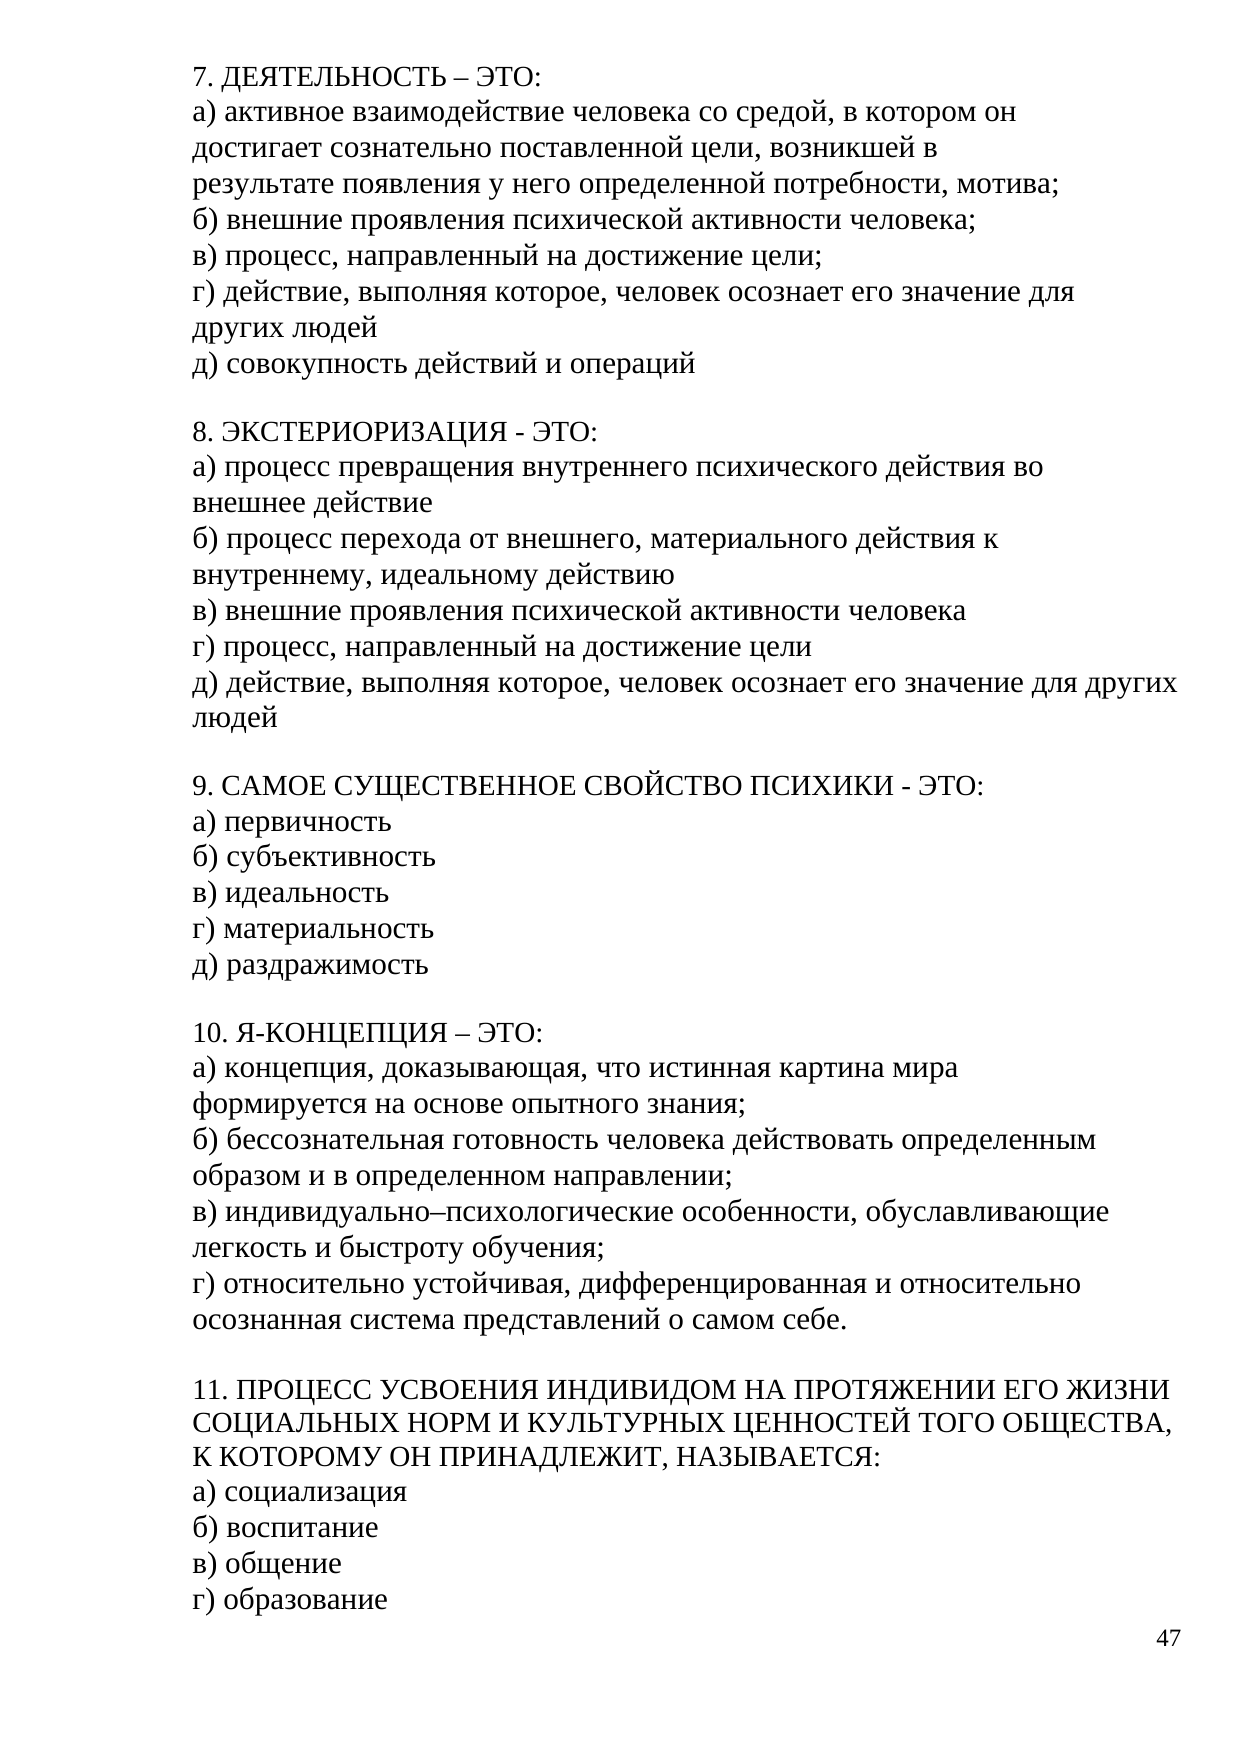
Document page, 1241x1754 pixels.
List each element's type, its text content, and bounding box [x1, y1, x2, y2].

text в) процесс, направленный на достижение цели; [118, 236, 1181, 272]
text г) относительно устойчивая, дифференцированная и относительно [192, 1264, 1181, 1300]
text д) совокупность действий и операций [192, 344, 1181, 380]
text г) образование [118, 1580, 1181, 1616]
text внутреннему, идеальному действию [192, 555, 1181, 591]
text г) материальность [118, 909, 1181, 946]
text 9. САМОЕ СУЩЕСТВЕННОЕ СВОЙСТВО ПСИХИКИ - ЭТО: [192, 768, 1181, 802]
text в) идеальность [118, 874, 1181, 909]
text г) действие, выполняя которое, человек осознает его значение для [118, 272, 1181, 308]
text а) концепция, доказывающая, что истинная картина мира [192, 1048, 1181, 1084]
text б) внешние проявления психической активности человека; [118, 200, 1181, 236]
text 7. ДЕЯТЕЛЬНОСТЬ – ЭТО: [192, 59, 1181, 93]
text б) воспитание [118, 1508, 1181, 1544]
text а) первичность [118, 802, 1181, 838]
text д) действие, выполняя которое, человек осознает его значение для других людей [192, 663, 1181, 735]
text а) активное взаимодействие человека со средой, в котором он [118, 93, 1181, 128]
text легкость и быстроту обучения; [192, 1228, 1181, 1264]
text д) раздражимость [192, 946, 1181, 981]
text в) индивидуально–психологические особенности, обуславливающие [192, 1192, 1181, 1228]
text в) общение [118, 1544, 1181, 1580]
text а) социализация [118, 1473, 1181, 1508]
text 8. ЭКСТЕРИОРИЗАЦИЯ - ЭТО: [192, 414, 1181, 447]
text внешнее действие [192, 483, 1181, 519]
text а) процесс превращения внутреннего психического действия во [192, 447, 1181, 483]
text 10. Я-КОНЦЕПЦИЯ – ЭТО: [192, 1015, 1181, 1048]
text результате появления у него определенной потребности, мотива; [118, 164, 1181, 200]
text б) процесс перехода от внешнего, материального действия к [192, 519, 1181, 555]
text формируется на основе опытного знания; [192, 1084, 1181, 1120]
text б) субъективность [118, 838, 1181, 874]
text достигает сознательно поставленной цели, возникшей в [118, 128, 1181, 164]
text других людей [192, 308, 1181, 344]
text в) внешние проявления психической активности человека [192, 591, 1181, 627]
text 11. ПРОЦЕСС УСВОЕНИЯ ИНДИВИДОМ НА ПРОТЯЖЕНИИ ЕГО ЖИЗНИ СОЦИАЛЬНЫХ НОРМ И КУЛЬТУРНЫХ ЦЕННОСТЕЙ ТОГО ОБЩЕСТВА, К КОТОРОМУ ОН ПРИНАДЛЕЖИТ, НАЗЫВАЕТСЯ: [192, 1372, 1181, 1473]
text г) процесс, направленный на достижение цели [192, 627, 1181, 663]
text осознанная система представлений о самом себе. [192, 1300, 1181, 1336]
text образом и в определенном направлении; [192, 1156, 1181, 1192]
text б) бессознательная готовность человека действовать определенным [192, 1120, 1181, 1156]
